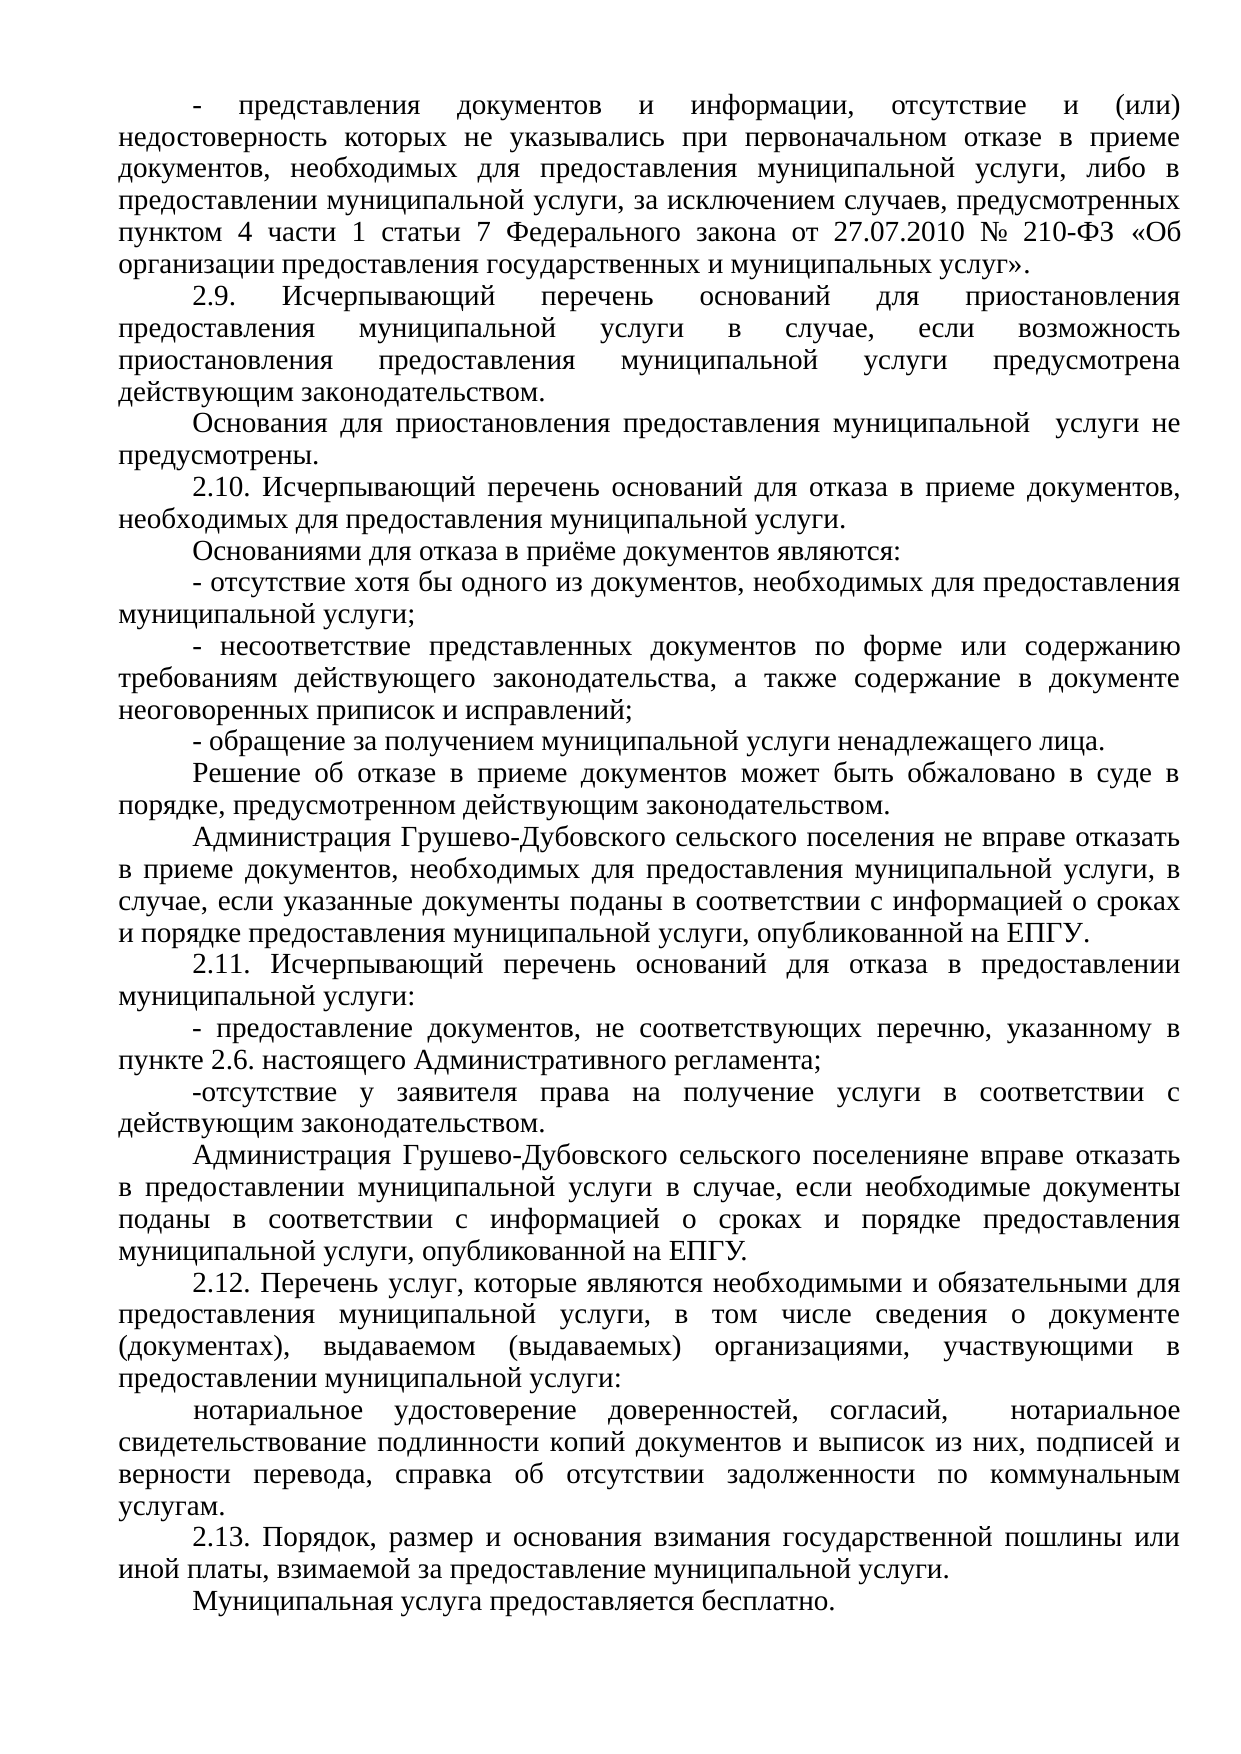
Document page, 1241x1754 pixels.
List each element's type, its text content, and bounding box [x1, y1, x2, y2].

text Основаниями для отказа в приёме документов являются: [118, 534, 1181, 566]
text 2.12. Перечень услуг, которые являются необходимыми и обязательными для предоставления муниципальной услуги, в том числе сведения о документе (документах), выдаваемом (выдаваемых) организациями, участвующими в предоставлении муниципальной услуги: [118, 1267, 1181, 1394]
text - предоставление документов, не соответствующих перечню, указанному в пункте 2.6. настоящего Административного регламента; [118, 1012, 1181, 1076]
text Решение об отказе в приеме документов может быть обжаловано в суде в порядке, предусмотренном действующим законодательством. [118, 757, 1181, 821]
text Администрация Грушево-Дубовского сельского поселенияне вправе отказать в предоставлении муниципальной услуги в случае, если необходимые документы поданы в соответствии с информацией о сроках и порядке предоставления муниципальной услуги, опубликованной на ЕПГУ. [118, 1139, 1181, 1267]
text Администрация Грушево-Дубовского сельского поселения не вправе отказать в приеме документов, необходимых для предоставления муниципальной услуги, в случае, если указанные документы поданы в соответствии с информацией о сроках и порядке предоставления муниципальной услуги, опубликованной на ЕПГУ. [118, 821, 1181, 948]
text Основания для приостановления предоставления муниципальной услуги не предусмотрены. [118, 407, 1181, 471]
text 2.11. Исчерпывающий перечень оснований для отказа в предоставлении муниципальной услуги: [118, 948, 1181, 1012]
text 2.9. Исчерпывающий перечень оснований для приостановления предоставления муниципальной услуги в случае, если возможность приостановления предоставления муниципальной услуги предусмотрена действующим законодательством. [118, 280, 1181, 407]
text - представления документов и информации, отсутствие и (или) недостоверность которых не указывались при первоначальном отказе в приеме документов, необходимых для предоставления муниципальной услуги, либо в предоставлении муниципальной услуги, за исключением случаев, предусмотренных пунктом 4 части 1 статьи 7 Федерального закона от 27.07.2010 № 210-ФЗ «Об организации предоставления государственных и муниципальных услуг». [118, 89, 1181, 280]
text - обращение за получением муниципальной услуги ненадлежащего лица. [118, 725, 1181, 757]
text - несоответствие представленных документов по форме или содержанию требованиям действующего законодательства, а также содержание в документе неоговоренных приписок и исправлений; [118, 630, 1181, 725]
text нотариальное удостоверение доверенностей, согласий, нотариальное свидетельствование подлинности копий документов и выписок из них, подписей и верности перевода, справка об отсутствии задолженности по коммунальным услугам. [118, 1394, 1181, 1521]
text Муниципальная услуга предоставляется бесплатно. [118, 1585, 1181, 1617]
text - отсутствие хотя бы одного из документов, необходимых для предоставления муниципальной услуги; [118, 566, 1181, 630]
text -отсутствие у заявителя права на получение услуги в соответствии с действующим законодательством. [118, 1076, 1181, 1139]
text 2.10. Исчерпывающий перечень оснований для отказа в приеме документов, необходимых для предоставления муниципальной услуги. [118, 471, 1181, 534]
text 2.13. Порядок, размер и основания взимания государственной пошлины или иной платы, взимаемой за предоставление муниципальной услуги. [118, 1521, 1181, 1585]
